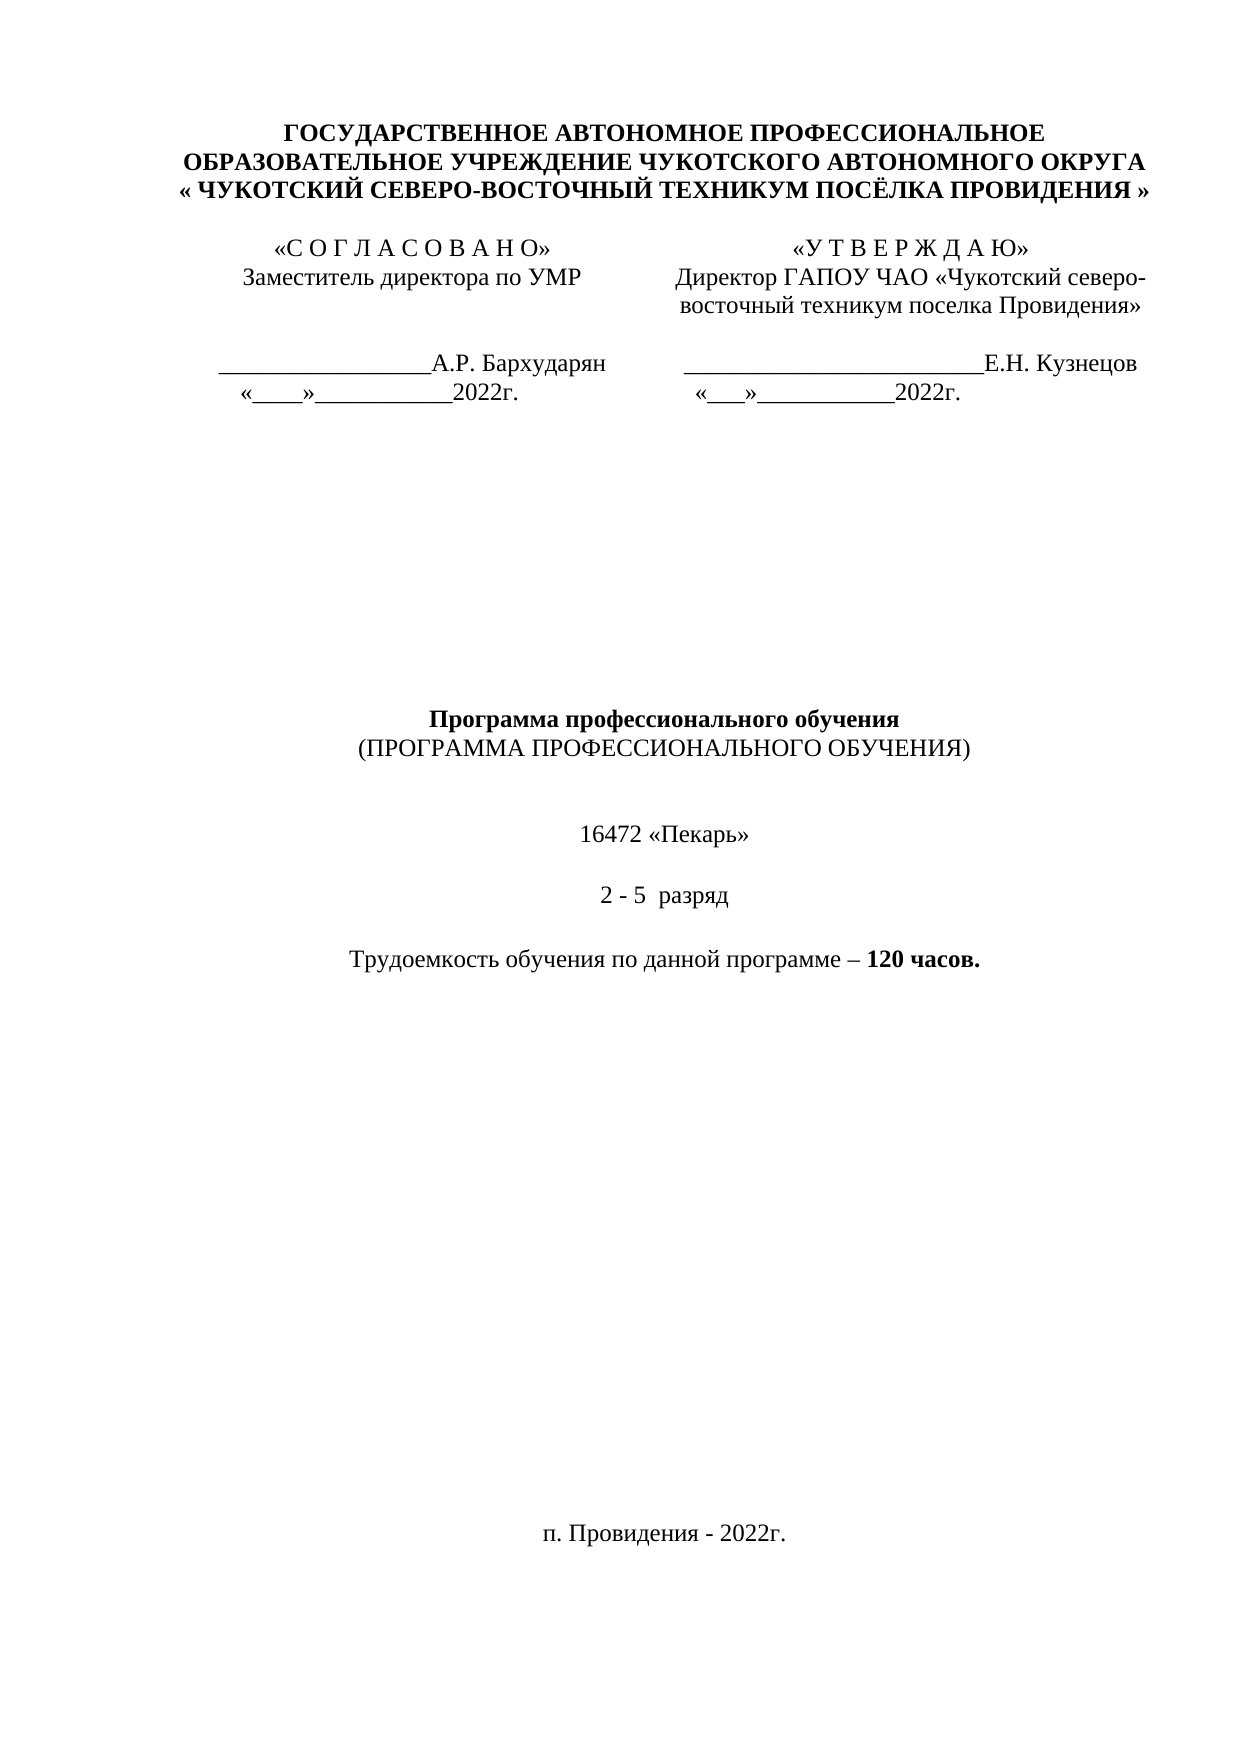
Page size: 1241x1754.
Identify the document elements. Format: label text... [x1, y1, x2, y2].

text 16472 «Пекарь» [177, 791, 1152, 848]
text Программа профессионального обучения (ПРОГРАММА ПРОФЕССИОНАЛЬНОГО ОБУЧЕНИЯ) [177, 704, 1152, 761]
text п. Провидения - 2022г. [177, 1518, 1152, 1547]
text 2 - 5 разряд Трудоемкость обучения по данной программе – 120 часов. [177, 877, 1152, 973]
text ГОСУДАРСТВЕННОЕ АВТОНОМНОЕ ПРОФЕССИОНАЛЬНОЕ ОБРАЗОВАТЕЛЬНОЕ УЧРЕЖДЕНИЕ ЧУКОТСКОГО АВТОНОМНОГО ОКРУГА [177, 118, 1152, 176]
table_header «С О Г Л А С О В А Н О» Заместитель директора по УМР _________________А.Р. Бархударян «____»___________2022г. [166, 233, 658, 472]
table_header «У Т В Е Р Ж Д А Ю» Директор ГАПОУ ЧАО «Чукотский северо-восточный техникум поселка Провидения» ________________________Е.Н. Кузнецов «___»___________2022г. [658, 233, 1163, 472]
text « ЧУКОТСКИЙ СЕВЕРО-ВОСТОЧНЫЙ ТЕХНИКУМ ПОСЁЛКА ПРОВИДЕНИЯ » [177, 176, 1152, 204]
